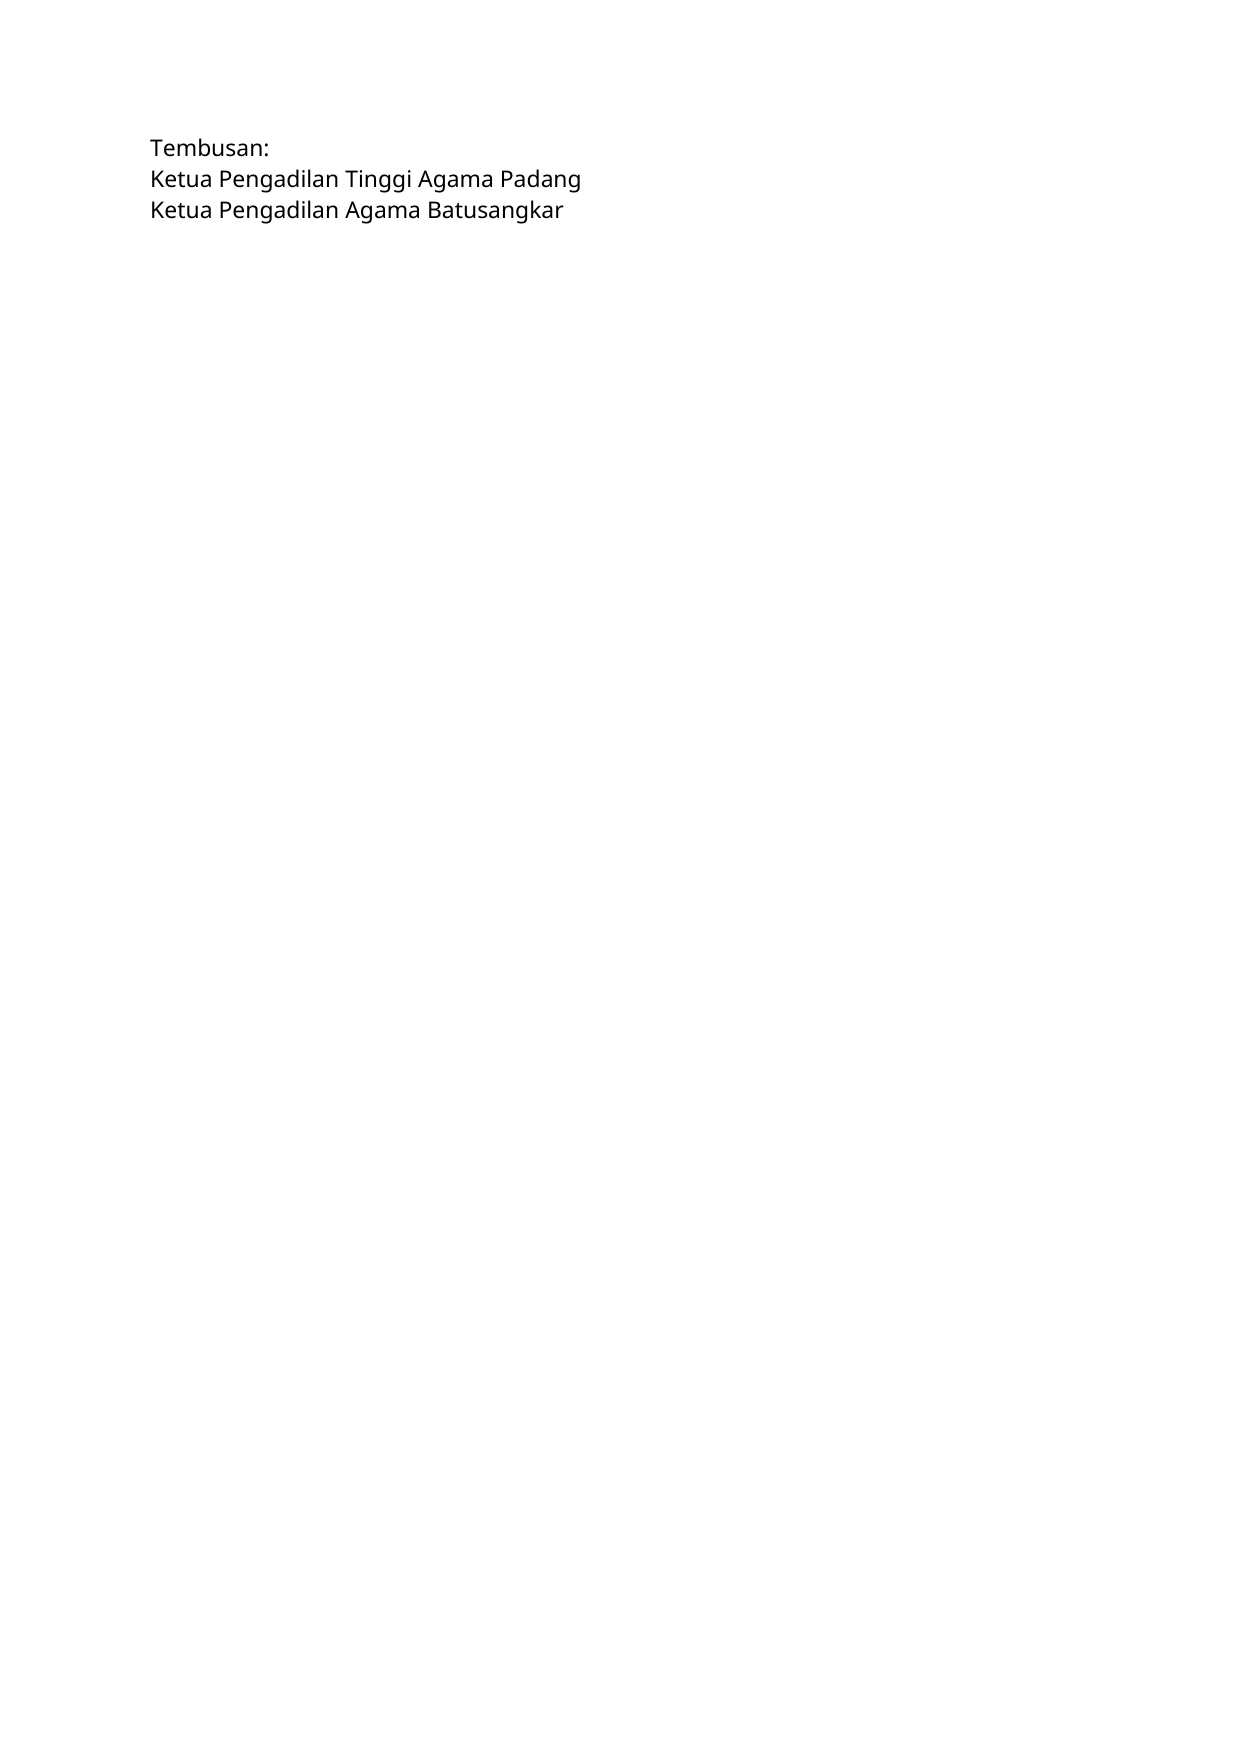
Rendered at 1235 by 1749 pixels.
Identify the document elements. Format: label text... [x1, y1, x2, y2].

text Ketua Pengadilan Agama Batusangkar [150, 194, 1175, 225]
text Tembusan: [150, 132, 1175, 163]
text Ketua Pengadilan Tinggi Agama Padang [150, 163, 1175, 194]
